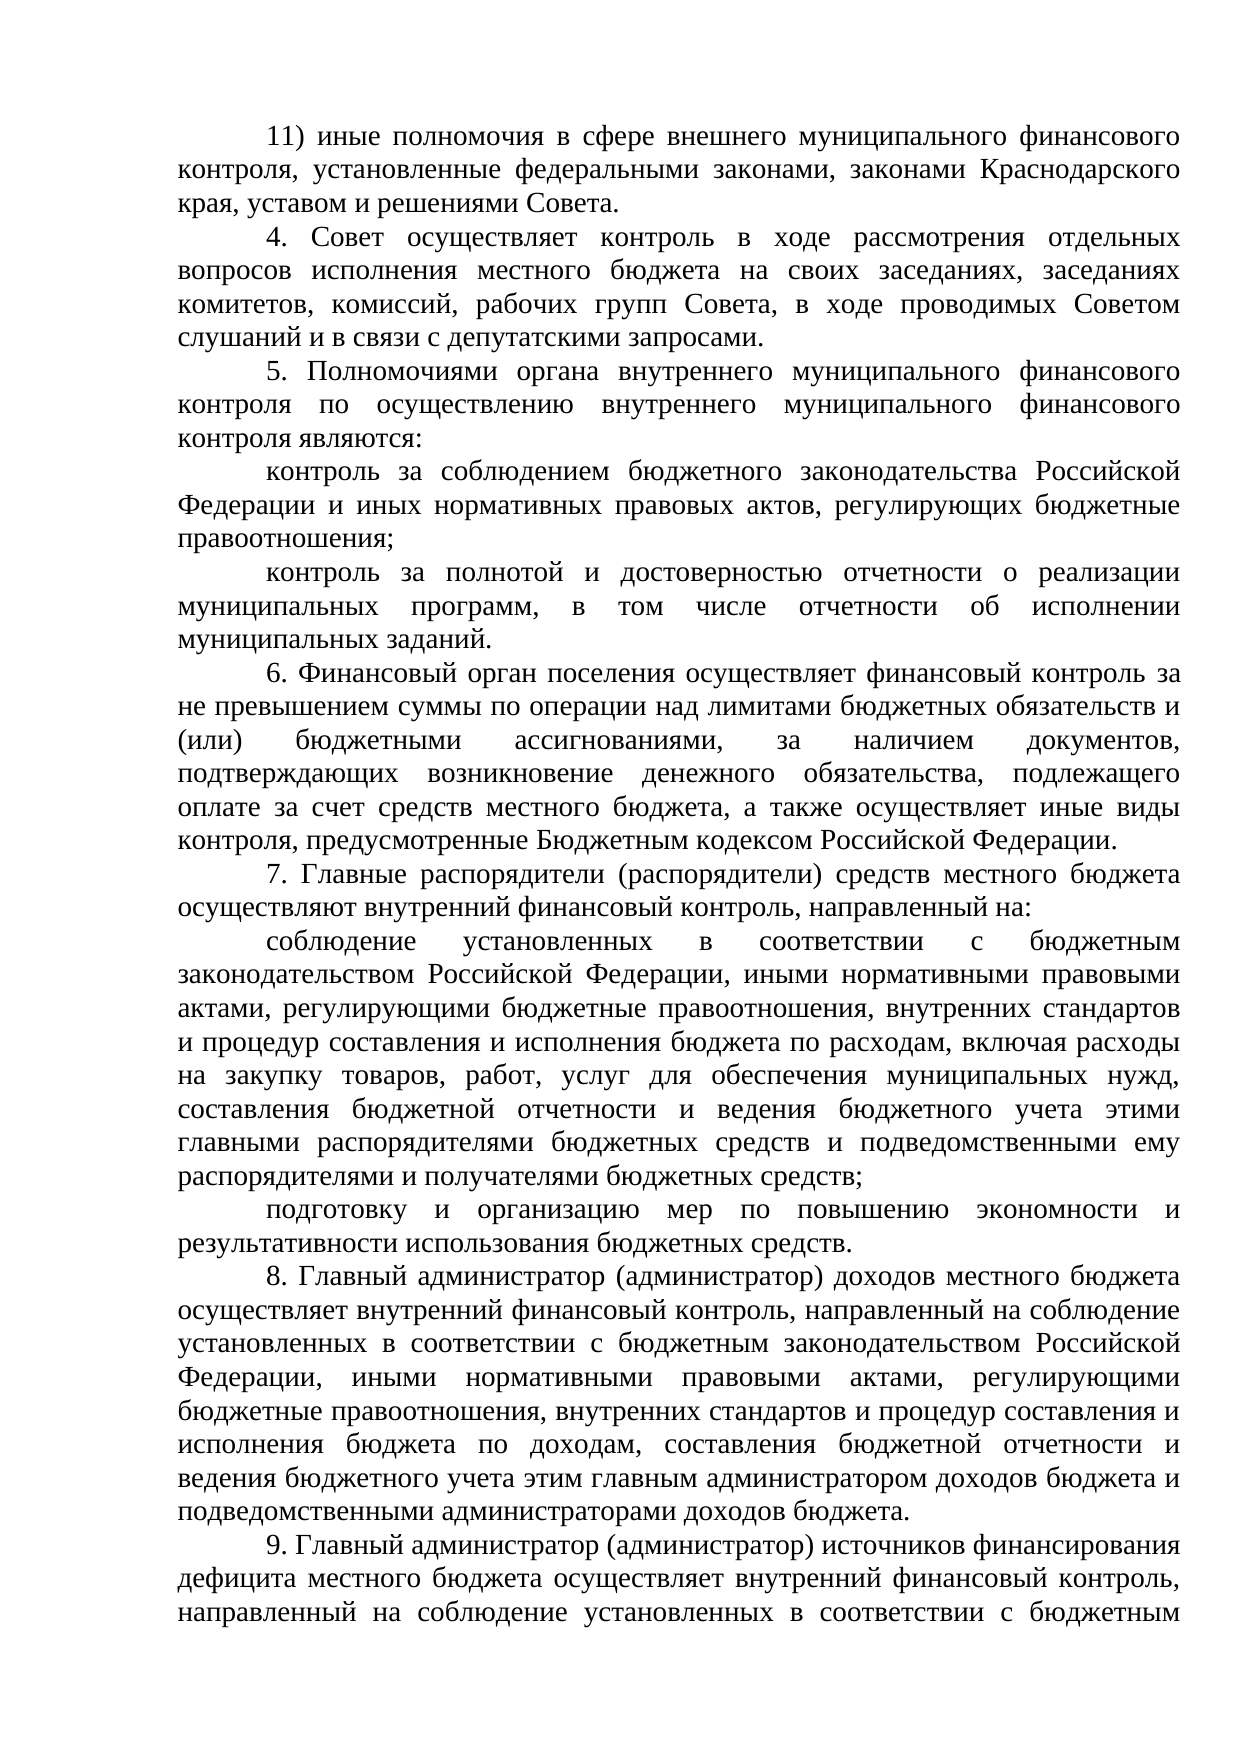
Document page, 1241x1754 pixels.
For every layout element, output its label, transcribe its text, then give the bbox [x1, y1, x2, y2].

text соблюдение установленных в соответствии с бюджетным законодательством Российской Федерации, иными нормативными правовыми актами, регулирующими бюджетные правоотношения, внутренних стандартов и процедур составления и исполнения бюджета по расходам, включая расходы на закупку товаров, работ, услуг для обеспечения муниципальных нужд, составления бюджетной отчетности и ведения бюджетного учета этими главными распорядителями бюджетных средств и подведомственными ему распорядителями и получателями бюджетных средств; [177, 923, 1181, 1191]
text подготовку и организацию мер по повышению экономности и результативности использования бюджетных средств. [177, 1191, 1181, 1258]
text контроль за полнотой и достоверностью отчетности о реализации муниципальных программ, в том числе отчетности об исполнении муниципальных заданий. [177, 554, 1181, 655]
text 4. Совет осуществляет контроль в ходе рассмотрения отдельных вопросов исполнения местного бюджета на своих заседаниях, заседаниях комитетов, комиссий, рабочих групп Совета, в ходе проводимых Советом слушаний и в связи с депутатскими запросами. [177, 219, 1181, 353]
text 5. Полномочиями органа внутреннего муниципального финансового контроля по осуществлению внутреннего муниципального финансового контроля являются: [177, 353, 1181, 453]
text 11) иные полномочия в сфере внешнего муниципального финансового контроля, установленные федеральными законами, законами Краснодарского края, уставом и решениями Совета. [177, 118, 1181, 219]
text 7. Главные распорядители (распорядители) средств местного бюджета осуществляют внутренний финансовый контроль, направленный на: [177, 856, 1181, 923]
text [177, 1527, 1181, 1627]
text 6. Финансовый орган поселения осуществляет финансовый контроль за не превышением суммы по операции над лимитами бюджетных обязательств и (или) бюджетными ассигнованиями, за наличием документов, подтверждающих возникновение денежного обязательства, подлежащего оплате за счет средств местного бюджета, а также осуществляет иные виды контроля, предусмотренные Бюджетным кодексом Российской Федерации. [177, 655, 1181, 856]
text контроль за соблюдением бюджетного законодательства Российской Федерации и иных нормативных правовых актов, регулирующих бюджетные правоотношения; [177, 453, 1181, 554]
text 8. Главный администратор (администратор) доходов местного бюджета осуществляет внутренний финансовый контроль, направленный на соблюдение установленных в соответствии с бюджетным законодательством Российской Федерации, иными нормативными правовыми актами, регулирующими бюджетные правоотношения, внутренних стандартов и процедур составления и исполнения бюджета по доходам, составления бюджетной отчетности и ведения бюджетного учета этим главным администратором доходов бюджета и подведомственными администраторами доходов бюджета. [177, 1258, 1181, 1527]
